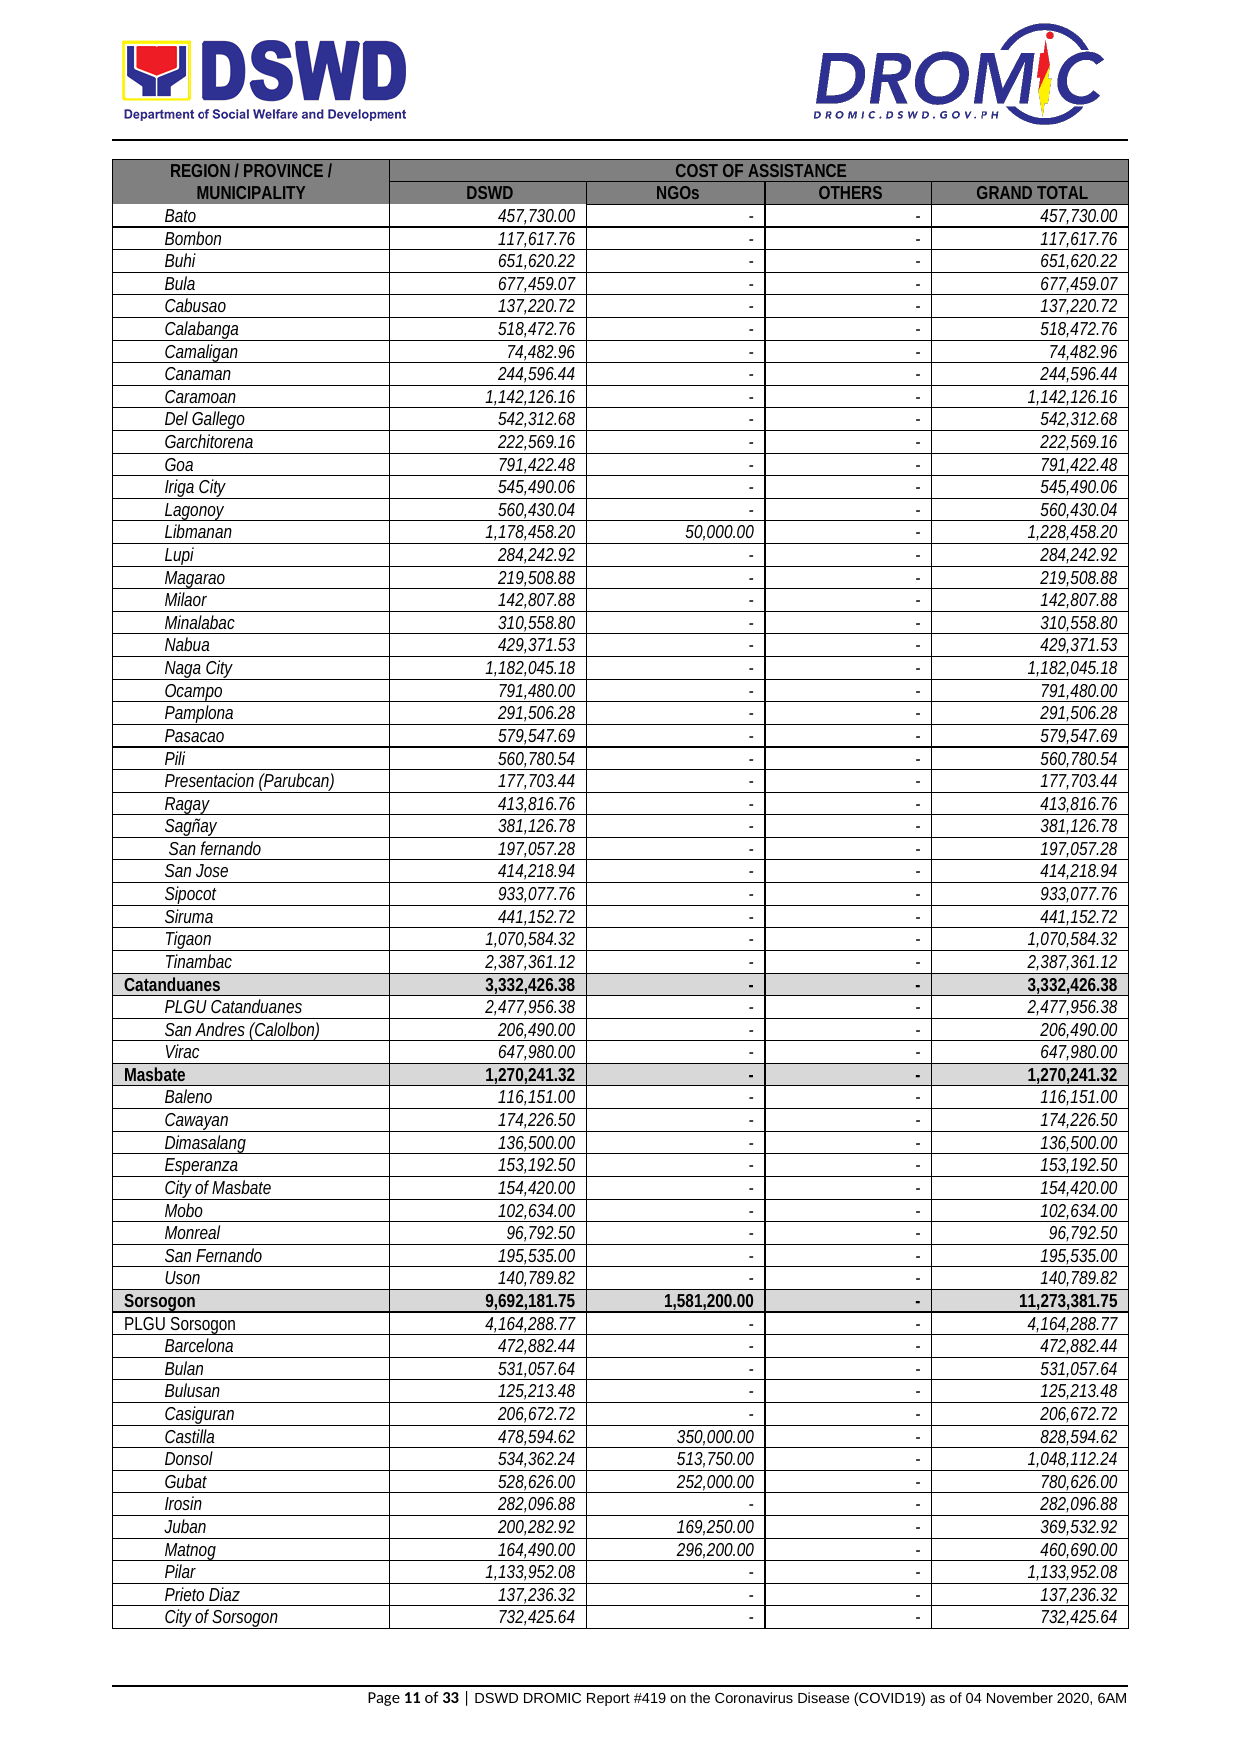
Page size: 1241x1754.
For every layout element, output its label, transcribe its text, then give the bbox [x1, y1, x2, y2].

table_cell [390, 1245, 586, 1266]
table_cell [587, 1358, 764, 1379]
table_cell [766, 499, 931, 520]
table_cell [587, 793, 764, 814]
table_cell GRAND TOTAL [932, 182, 1128, 204]
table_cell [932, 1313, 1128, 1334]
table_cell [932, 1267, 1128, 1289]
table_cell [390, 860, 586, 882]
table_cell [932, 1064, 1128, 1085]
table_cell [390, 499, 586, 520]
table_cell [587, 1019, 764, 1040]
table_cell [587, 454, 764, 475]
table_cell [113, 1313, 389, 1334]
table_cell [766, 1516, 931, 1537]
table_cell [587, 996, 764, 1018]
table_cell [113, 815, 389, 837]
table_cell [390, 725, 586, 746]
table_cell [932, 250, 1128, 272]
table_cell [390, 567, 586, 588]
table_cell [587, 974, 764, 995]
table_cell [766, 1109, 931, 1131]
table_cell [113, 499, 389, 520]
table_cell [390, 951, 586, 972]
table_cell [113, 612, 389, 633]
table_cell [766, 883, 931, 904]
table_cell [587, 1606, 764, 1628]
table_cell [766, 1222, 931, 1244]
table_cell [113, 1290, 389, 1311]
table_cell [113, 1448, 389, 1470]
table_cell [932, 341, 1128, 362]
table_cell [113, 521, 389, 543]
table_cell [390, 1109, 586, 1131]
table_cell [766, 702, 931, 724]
table_cell OTHERS [766, 182, 931, 204]
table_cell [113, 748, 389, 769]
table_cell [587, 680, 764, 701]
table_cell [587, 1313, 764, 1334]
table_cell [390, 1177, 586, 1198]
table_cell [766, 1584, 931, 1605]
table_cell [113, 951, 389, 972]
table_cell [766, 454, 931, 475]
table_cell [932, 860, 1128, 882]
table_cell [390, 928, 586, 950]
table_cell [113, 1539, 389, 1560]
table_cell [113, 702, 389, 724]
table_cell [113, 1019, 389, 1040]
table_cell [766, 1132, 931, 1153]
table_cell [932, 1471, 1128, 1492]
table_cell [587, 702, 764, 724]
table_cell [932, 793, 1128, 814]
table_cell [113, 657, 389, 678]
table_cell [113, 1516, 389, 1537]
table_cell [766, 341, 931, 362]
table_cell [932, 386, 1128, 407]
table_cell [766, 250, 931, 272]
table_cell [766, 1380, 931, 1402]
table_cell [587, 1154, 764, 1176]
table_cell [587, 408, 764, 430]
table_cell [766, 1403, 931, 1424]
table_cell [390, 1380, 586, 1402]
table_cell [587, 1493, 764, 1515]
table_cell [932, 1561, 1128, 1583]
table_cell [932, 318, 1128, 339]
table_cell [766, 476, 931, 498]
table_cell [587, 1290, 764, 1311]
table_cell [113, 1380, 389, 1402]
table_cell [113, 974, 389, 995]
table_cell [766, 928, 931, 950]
table_header COST OF ASSISTANCE [390, 160, 1128, 181]
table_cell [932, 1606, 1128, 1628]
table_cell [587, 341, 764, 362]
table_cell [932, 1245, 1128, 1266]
picture [112, 37, 416, 125]
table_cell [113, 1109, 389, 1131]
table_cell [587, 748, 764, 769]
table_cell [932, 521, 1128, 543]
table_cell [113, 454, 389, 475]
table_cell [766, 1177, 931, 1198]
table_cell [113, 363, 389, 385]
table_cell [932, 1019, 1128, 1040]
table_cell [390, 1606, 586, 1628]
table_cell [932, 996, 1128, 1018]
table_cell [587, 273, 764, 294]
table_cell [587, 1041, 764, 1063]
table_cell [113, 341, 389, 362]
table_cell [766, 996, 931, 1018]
table_cell NGOs [587, 182, 764, 204]
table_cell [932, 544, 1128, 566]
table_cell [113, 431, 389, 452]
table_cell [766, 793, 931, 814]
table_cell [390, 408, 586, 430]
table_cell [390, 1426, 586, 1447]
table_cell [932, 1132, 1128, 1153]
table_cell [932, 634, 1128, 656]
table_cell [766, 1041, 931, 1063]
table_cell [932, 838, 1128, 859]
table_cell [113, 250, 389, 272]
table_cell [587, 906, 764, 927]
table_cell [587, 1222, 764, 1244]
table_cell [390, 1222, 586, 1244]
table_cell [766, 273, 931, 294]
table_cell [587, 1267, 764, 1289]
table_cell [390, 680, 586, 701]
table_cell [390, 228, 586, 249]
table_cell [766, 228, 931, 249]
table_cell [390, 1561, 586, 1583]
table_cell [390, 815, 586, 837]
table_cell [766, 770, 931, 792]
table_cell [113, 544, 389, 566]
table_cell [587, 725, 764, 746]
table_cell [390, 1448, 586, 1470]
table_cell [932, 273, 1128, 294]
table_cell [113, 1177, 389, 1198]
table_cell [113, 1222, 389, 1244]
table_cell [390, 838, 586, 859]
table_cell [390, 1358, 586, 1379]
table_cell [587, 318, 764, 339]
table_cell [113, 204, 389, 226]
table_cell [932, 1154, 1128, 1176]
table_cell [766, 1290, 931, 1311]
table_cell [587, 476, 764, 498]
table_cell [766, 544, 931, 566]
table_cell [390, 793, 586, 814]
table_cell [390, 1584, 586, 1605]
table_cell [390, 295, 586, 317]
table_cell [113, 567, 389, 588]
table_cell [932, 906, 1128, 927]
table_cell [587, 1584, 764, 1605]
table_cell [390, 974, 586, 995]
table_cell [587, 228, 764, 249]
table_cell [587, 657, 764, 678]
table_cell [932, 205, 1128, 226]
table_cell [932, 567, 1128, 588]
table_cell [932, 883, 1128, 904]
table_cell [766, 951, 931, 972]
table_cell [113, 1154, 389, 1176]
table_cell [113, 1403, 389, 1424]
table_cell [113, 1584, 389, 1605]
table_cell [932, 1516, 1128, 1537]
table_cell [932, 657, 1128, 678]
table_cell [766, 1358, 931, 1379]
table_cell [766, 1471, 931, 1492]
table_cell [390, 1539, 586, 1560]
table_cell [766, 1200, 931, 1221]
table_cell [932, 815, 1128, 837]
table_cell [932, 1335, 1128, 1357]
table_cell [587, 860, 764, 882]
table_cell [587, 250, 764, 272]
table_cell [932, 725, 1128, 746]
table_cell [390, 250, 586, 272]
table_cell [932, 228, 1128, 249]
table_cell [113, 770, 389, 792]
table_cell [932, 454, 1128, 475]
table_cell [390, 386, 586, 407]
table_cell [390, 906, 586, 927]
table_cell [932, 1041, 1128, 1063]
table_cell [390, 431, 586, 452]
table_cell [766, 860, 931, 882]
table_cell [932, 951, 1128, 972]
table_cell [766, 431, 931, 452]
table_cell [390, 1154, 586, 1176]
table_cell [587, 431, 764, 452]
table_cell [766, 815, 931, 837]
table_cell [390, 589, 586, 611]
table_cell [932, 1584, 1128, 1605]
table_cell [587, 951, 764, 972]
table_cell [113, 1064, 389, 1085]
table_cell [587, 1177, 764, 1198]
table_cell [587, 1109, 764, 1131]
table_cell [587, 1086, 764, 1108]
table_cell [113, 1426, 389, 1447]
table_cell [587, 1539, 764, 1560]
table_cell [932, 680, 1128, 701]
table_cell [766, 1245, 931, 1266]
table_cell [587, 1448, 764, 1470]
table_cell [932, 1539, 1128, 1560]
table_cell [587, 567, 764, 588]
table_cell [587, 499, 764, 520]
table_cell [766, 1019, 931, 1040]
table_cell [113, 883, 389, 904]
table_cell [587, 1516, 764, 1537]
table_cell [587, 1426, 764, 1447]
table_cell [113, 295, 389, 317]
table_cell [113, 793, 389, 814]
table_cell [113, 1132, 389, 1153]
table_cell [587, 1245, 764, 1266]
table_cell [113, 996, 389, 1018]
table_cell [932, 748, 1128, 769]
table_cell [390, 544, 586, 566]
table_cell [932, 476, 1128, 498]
table_header REGION / PROVINCE / MUNICIPALITY [113, 160, 389, 204]
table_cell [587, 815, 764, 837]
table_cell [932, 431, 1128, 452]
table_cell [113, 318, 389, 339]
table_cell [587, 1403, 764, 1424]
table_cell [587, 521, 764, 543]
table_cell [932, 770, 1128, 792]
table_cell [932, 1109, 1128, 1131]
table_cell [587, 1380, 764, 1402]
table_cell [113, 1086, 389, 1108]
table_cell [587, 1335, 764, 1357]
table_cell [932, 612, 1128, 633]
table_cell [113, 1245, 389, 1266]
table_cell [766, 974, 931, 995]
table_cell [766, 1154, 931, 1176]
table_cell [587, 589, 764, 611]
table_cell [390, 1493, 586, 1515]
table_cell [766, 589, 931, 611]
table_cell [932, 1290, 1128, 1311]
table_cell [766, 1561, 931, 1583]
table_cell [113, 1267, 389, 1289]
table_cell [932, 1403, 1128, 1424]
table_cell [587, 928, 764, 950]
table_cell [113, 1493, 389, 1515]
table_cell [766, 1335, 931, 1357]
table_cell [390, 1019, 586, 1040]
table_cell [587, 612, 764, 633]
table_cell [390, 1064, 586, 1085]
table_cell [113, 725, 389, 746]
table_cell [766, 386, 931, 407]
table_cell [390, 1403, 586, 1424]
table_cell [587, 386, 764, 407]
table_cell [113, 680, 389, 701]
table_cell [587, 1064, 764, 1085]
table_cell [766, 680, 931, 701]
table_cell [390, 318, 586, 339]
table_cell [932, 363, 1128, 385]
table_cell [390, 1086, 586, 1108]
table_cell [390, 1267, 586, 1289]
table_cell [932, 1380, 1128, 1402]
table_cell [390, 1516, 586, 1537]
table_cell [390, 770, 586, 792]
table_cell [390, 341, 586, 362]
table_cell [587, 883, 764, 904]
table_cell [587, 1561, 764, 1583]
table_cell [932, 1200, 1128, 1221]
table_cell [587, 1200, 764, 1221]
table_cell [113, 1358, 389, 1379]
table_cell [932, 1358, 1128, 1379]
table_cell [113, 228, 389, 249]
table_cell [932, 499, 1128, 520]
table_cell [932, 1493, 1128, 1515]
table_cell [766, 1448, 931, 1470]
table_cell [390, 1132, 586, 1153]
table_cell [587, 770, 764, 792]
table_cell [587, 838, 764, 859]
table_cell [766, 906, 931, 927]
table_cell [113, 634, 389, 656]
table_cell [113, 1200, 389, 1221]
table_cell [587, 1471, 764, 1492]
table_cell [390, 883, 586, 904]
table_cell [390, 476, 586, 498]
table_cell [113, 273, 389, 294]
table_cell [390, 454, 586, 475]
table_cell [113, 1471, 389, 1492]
picture [781, 23, 1133, 125]
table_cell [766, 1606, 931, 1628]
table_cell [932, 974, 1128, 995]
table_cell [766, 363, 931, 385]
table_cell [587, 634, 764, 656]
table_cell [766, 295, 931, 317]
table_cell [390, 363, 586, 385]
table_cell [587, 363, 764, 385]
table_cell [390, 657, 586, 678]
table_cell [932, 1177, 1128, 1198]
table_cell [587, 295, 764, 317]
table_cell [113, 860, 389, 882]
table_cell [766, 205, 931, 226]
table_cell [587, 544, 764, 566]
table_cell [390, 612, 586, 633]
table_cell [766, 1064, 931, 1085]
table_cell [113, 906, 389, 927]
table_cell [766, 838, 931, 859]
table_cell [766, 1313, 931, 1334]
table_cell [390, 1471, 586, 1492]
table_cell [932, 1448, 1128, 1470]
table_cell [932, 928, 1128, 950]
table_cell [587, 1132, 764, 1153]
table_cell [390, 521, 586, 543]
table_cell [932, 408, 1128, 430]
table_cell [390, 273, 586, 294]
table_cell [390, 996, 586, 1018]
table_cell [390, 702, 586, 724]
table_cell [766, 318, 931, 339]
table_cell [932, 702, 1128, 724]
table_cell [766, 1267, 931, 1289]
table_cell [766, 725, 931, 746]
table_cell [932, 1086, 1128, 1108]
table_cell DSWD [390, 182, 586, 204]
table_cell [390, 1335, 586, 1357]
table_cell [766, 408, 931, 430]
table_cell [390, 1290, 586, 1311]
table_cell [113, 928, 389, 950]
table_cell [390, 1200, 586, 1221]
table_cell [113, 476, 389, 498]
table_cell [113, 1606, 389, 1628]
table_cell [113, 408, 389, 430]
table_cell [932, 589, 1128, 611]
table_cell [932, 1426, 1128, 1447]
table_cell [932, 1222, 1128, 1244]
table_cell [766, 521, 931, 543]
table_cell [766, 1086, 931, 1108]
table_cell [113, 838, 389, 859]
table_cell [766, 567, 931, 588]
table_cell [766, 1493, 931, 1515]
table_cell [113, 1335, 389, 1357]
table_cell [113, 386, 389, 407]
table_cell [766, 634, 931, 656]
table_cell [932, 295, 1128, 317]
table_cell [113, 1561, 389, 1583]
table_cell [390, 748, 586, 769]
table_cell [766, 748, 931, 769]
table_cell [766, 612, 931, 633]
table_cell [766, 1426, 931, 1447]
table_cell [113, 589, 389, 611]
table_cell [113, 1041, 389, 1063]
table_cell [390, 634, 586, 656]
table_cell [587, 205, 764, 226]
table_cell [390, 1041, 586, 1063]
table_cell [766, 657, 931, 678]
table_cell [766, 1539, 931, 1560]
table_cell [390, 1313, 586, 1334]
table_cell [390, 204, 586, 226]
